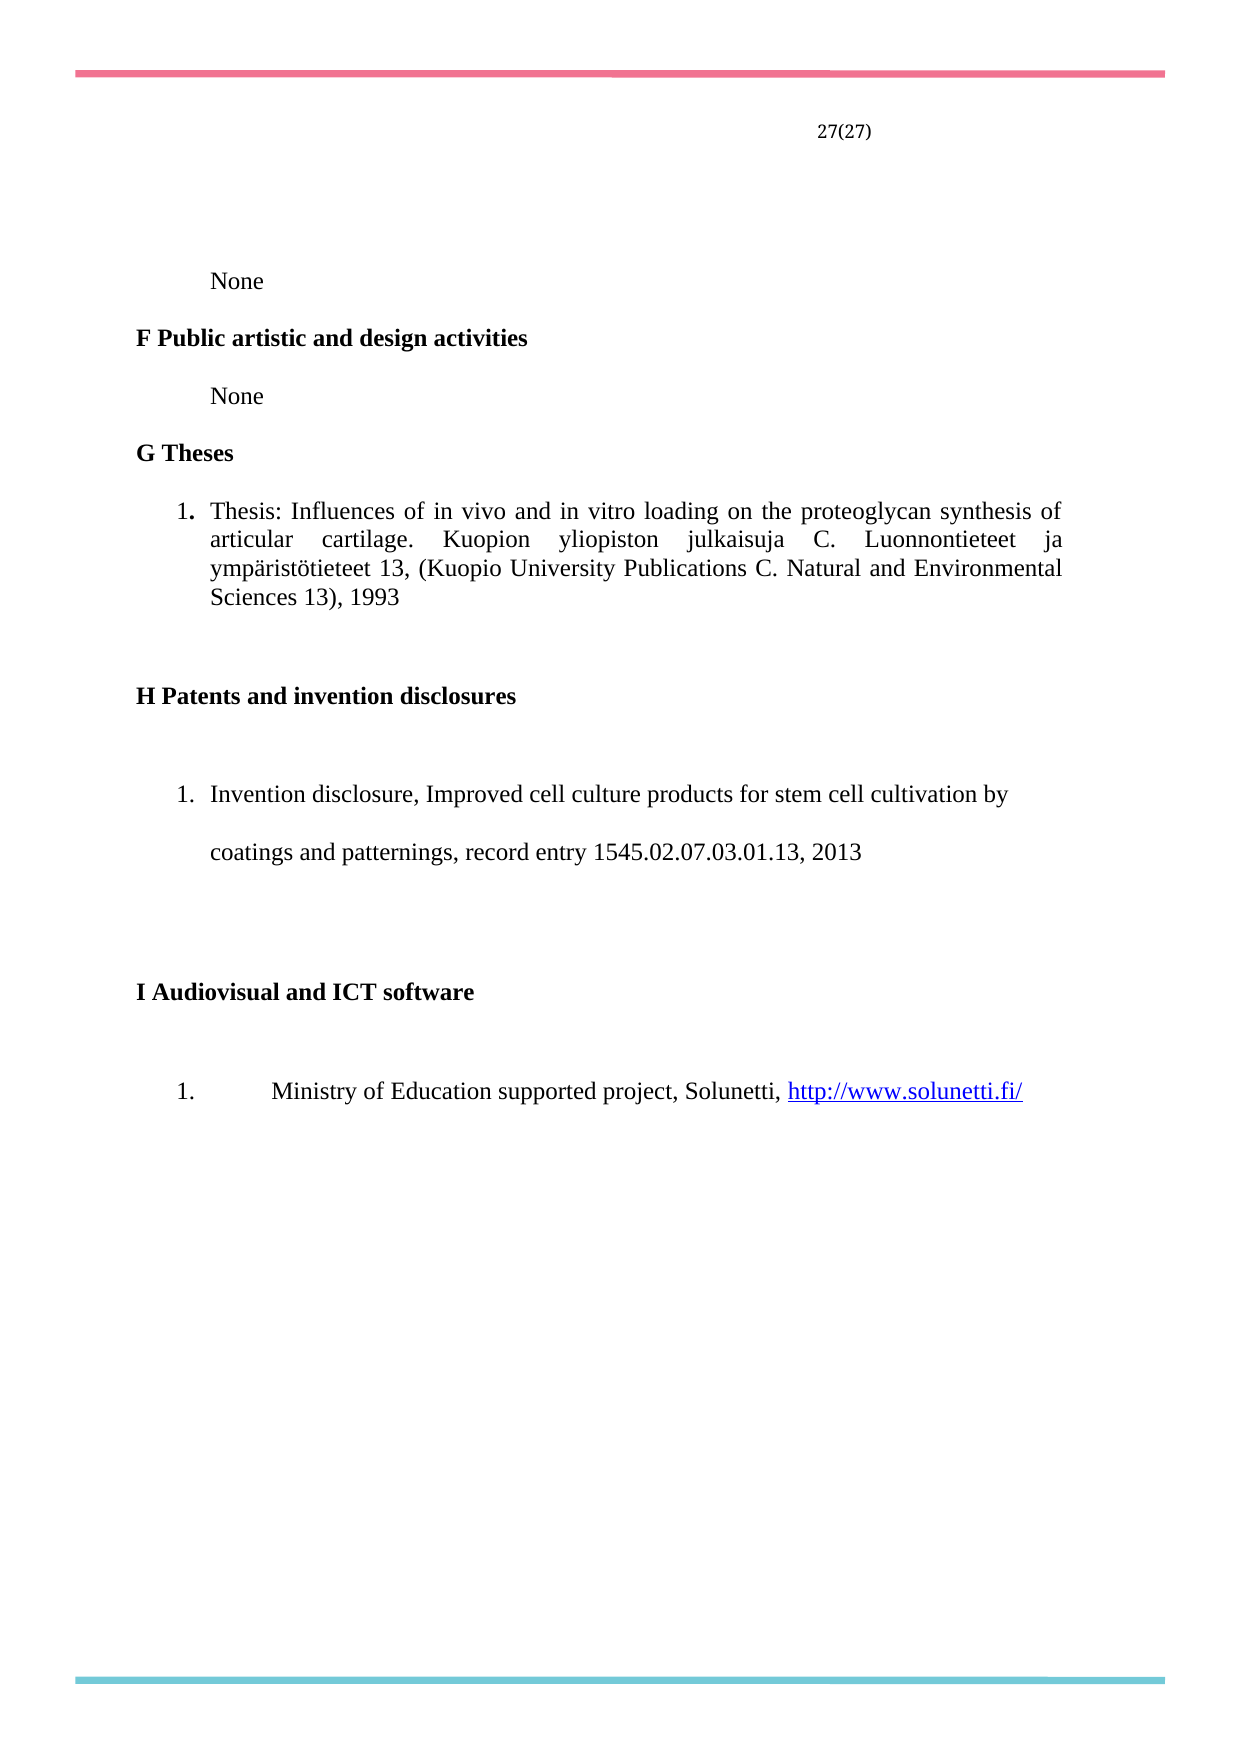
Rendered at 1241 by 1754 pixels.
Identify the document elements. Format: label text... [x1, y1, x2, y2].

text G Theses [136, 438, 1063, 467]
text H Patents and invention disclosures [136, 681, 1063, 709]
text 1. Thesis: Influences of in vivo and in vitro loading on the proteoglycan synthesis of articular cartilage. Kuopion yliopiston julkaisuja C. Luonnontieteet ja ympäristötieteet 13, (Kuopio University Publications C. Natural and Environmental Sciences 13), 1993 [136, 496, 1063, 611]
text 1. Ministry of Education supported project, Solunetti, http://www.solunetti.fi/ [136, 1076, 1084, 1104]
text F Public artistic and design activities [136, 323, 1063, 352]
text None [136, 266, 1063, 294]
text 1. Invention disclosure, Improved cell culture products for stem cell cultivation by coatings and patternings, record entry 1545.02.07.03.01.13, 2013 [136, 779, 1063, 866]
text None [136, 381, 1063, 409]
text I Audiovisual and ICT software [136, 977, 1063, 1006]
